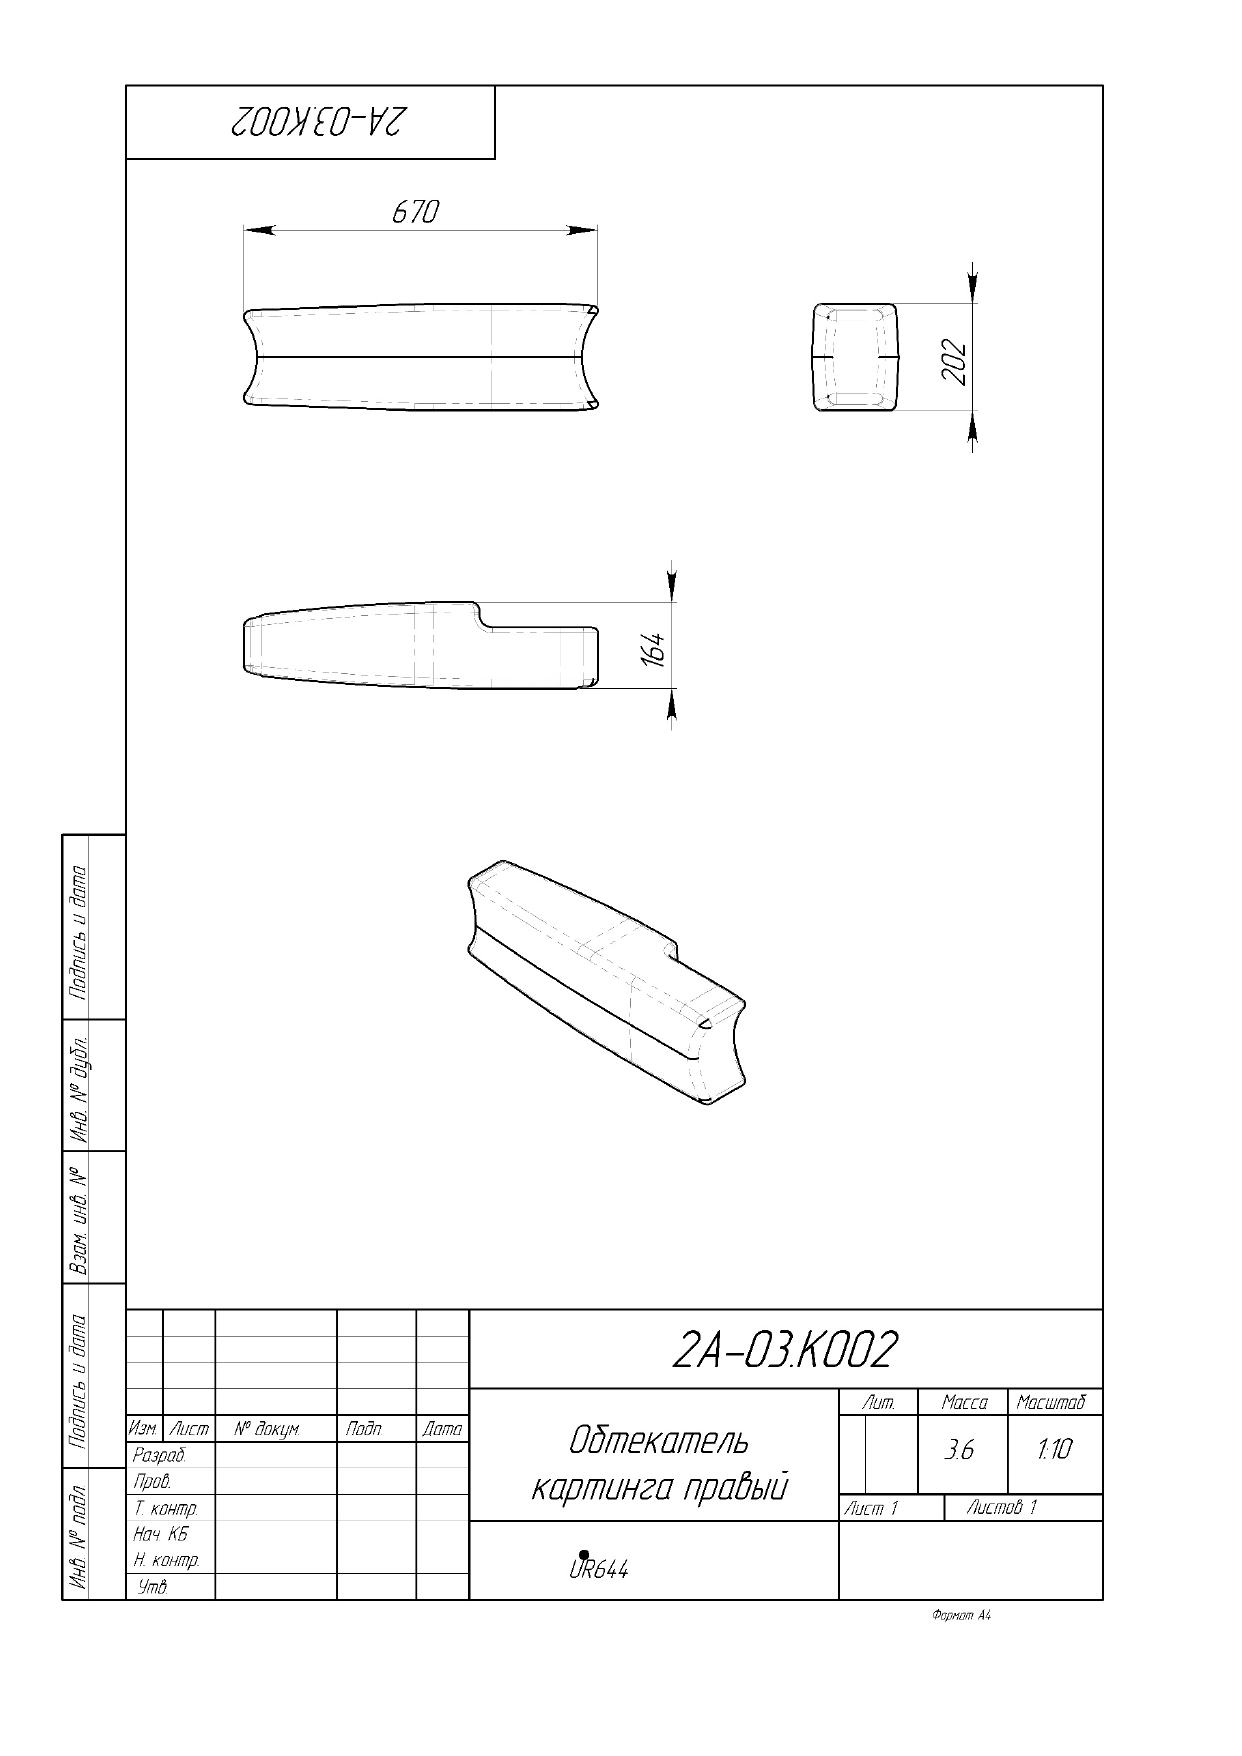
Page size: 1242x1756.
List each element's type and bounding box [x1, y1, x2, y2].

picture [20, 59, 1129, 1626]
